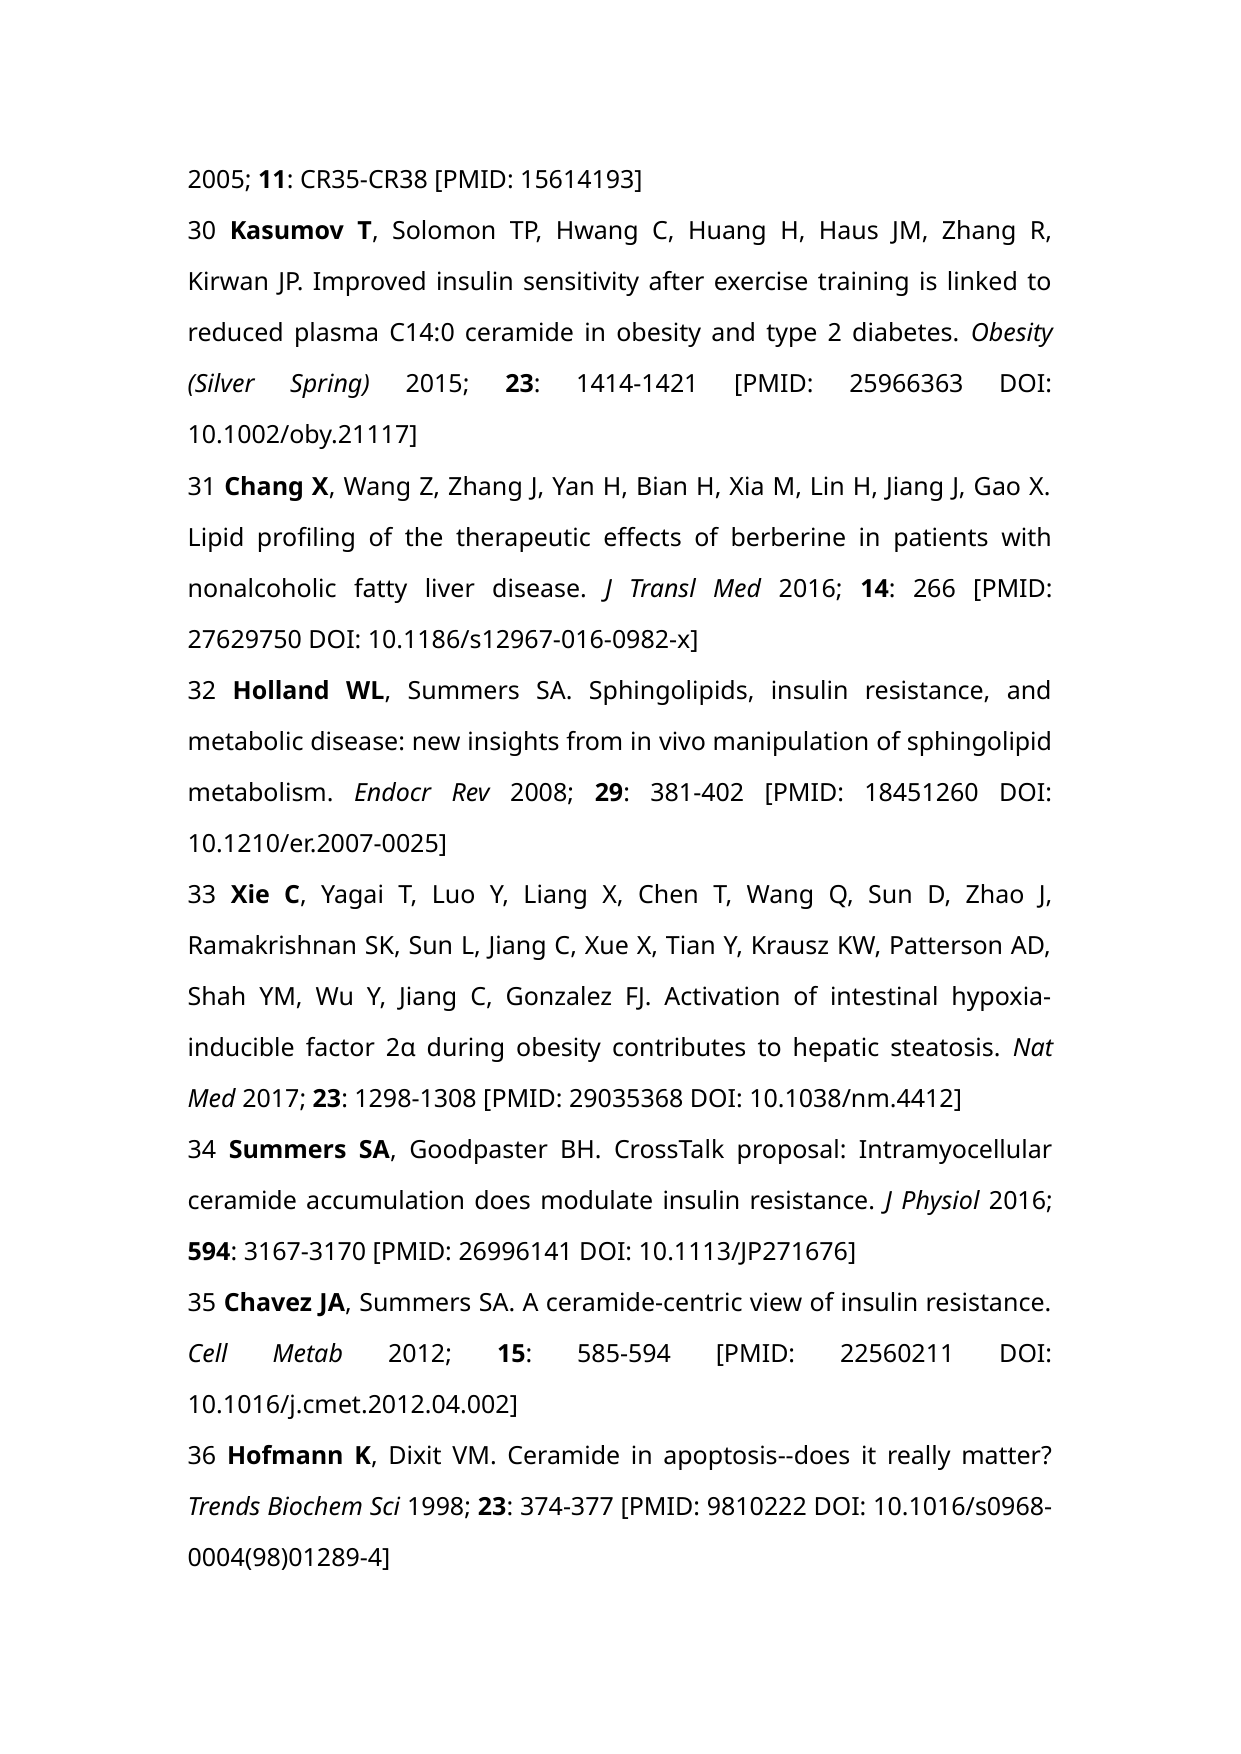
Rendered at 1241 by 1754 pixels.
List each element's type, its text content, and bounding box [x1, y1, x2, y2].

text 35 Chavez JA, Summers SA. A ceramide-centric view of insulin resistance. Cell Metab 2012; 15: 585-594 [PMID: 22560211 DOI: 10.1016/j.cmet.2012.04.002] [187, 1285, 1053, 1421]
text 36 Hofmann K, Dixit VM. Ceramide in apoptosis--does it really matter? Trends Biochem Sci 1998; 23: 374-377 [PMID: 9810222 DOI: 10.1016/s0968-0004(98)01289-4] [187, 1438, 1053, 1574]
text 31 Chang X, Wang Z, Zhang J, Yan H, Bian H, Xia M, Lin H, Jiang J, Gao X. Lipid profiling of the therapeutic effects of berberine in patients with nonalcoholic fatty liver disease. J Transl Med 2016; 14: 266 [PMID: 27629750 DOI: 10.1186/s12967-016-0982-x] [187, 468, 1053, 655]
text 32 Holland WL, Summers SA. Sphingolipids, insulin resistance, and metabolic disease: new insights from in vivo manipulation of sphingolipid metabolism. Endocr Rev 2008; 29: 381-402 [PMID: 18451260 DOI: 10.1210/er.2007-0025] [187, 672, 1053, 859]
text 34 Summers SA, Goodpaster BH. CrossTalk proposal: Intramyocellular ceramide accumulation does modulate insulin resistance. J Physiol 2016; 594: 3167-3170 [PMID: 26996141 DOI: 10.1113/JP271676] [187, 1132, 1053, 1268]
text 33 Xie C, Yagai T, Luo Y, Liang X, Chen T, Wang Q, Sun D, Zhao J, Ramakrishnan SK, Sun L, Jiang C, Xue X, Tian Y, Krausz KW, Patterson AD, Shah YM, Wu Y, Jiang C, Gonzalez FJ. Activation of intestinal hypoxia-inducible factor 2α during obesity contributes to hepatic steatosis. Nat Med 2017; 23: 1298-1308 [PMID: 29035368 DOI: 10.1038/nm.4412] [187, 877, 1053, 1115]
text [187, 162, 1053, 196]
text 30 Kasumov T, Solomon TP, Hwang C, Huang H, Haus JM, Zhang R, Kirwan JP. Improved insulin sensitivity after exercise training is linked to reduced plasma C14:0 ceramide in obesity and type 2 diabetes. Obesity (Silver Spring) 2015; 23: 1414-1421 [PMID: 25966363 DOI: 10.1002/oby.21117] [187, 213, 1053, 451]
